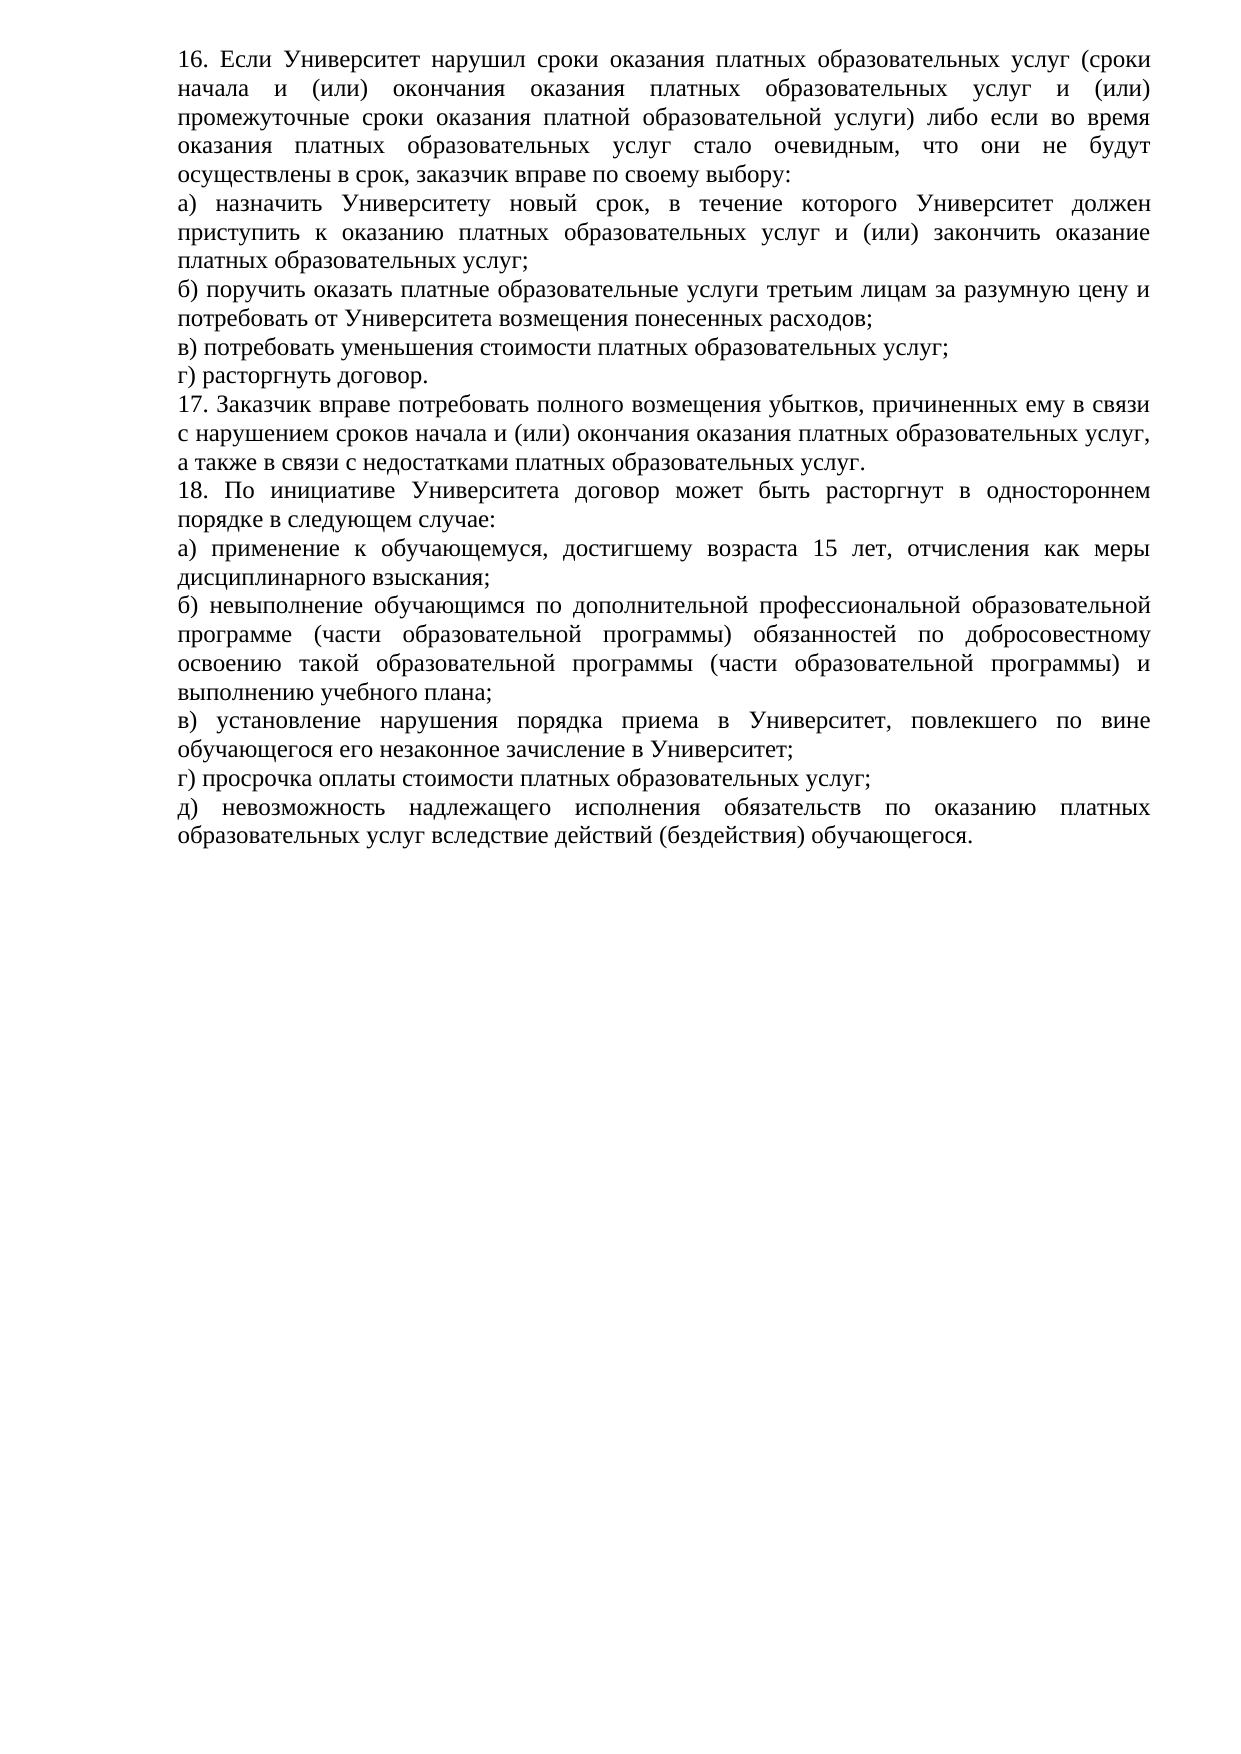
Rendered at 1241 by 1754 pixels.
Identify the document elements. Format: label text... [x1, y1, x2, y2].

text д) невозможность надлежащего исполнения обязательств по оказанию платных образовательных услуг вследствие действий (бездействия) обучающегося. [177, 792, 1152, 849]
text 18. По инициативе Университета договор может быть расторгнут в одностороннем порядке в следующем случае: [177, 476, 1152, 533]
text б) невыполнение обучающимся по дополнительной профессиональной образовательной программе (части образовательной программы) обязанностей по добросовестному освоению такой образовательной программы (части образовательной программы) и выполнению учебного плана; [177, 591, 1152, 706]
text 16. Если Университет нарушил сроки оказания платных образовательных услуг (сроки начала и (или) окончания оказания платных образовательных услуг и (или) промежуточные сроки оказания платной образовательной услуги) либо если во время оказания платных образовательных услуг стало очевидным, что они не будут осуществлены в срок, заказчик вправе по своему выбору: [177, 44, 1152, 188]
text а) назначить Университету новый срок, в течение которого Университет должен приступить к оказанию платных образовательных услуг и (или) закончить оказание платных образовательных услуг; [177, 188, 1152, 274]
text а) применение к обучающемуся, достигшему возраста 15 лет, отчисления как меры дисциплинарного взыскания; [177, 533, 1152, 591]
text б) поручить оказать платные образовательные услуги третьим лицам за разумную цену и потребовать от Университета возмещения понесенных расходов; [177, 274, 1152, 332]
text в) потребовать уменьшения стоимости платных образовательных услуг; [177, 332, 1152, 361]
text г) расторгнуть договор. [177, 361, 1152, 389]
text в) установление нарушения порядка приема в Университет, повлекшего по вине обучающегося его незаконное зачисление в Университет; [177, 706, 1152, 763]
text г) просрочка оплаты стоимости платных образовательных услуг; [177, 763, 1152, 792]
text 17. Заказчик вправе потребовать полного возмещения убытков, причиненных ему в связи с нарушением сроков начала и (или) окончания оказания платных образовательных услуг, а также в связи с недостатками платных образовательных услуг. [177, 389, 1152, 476]
